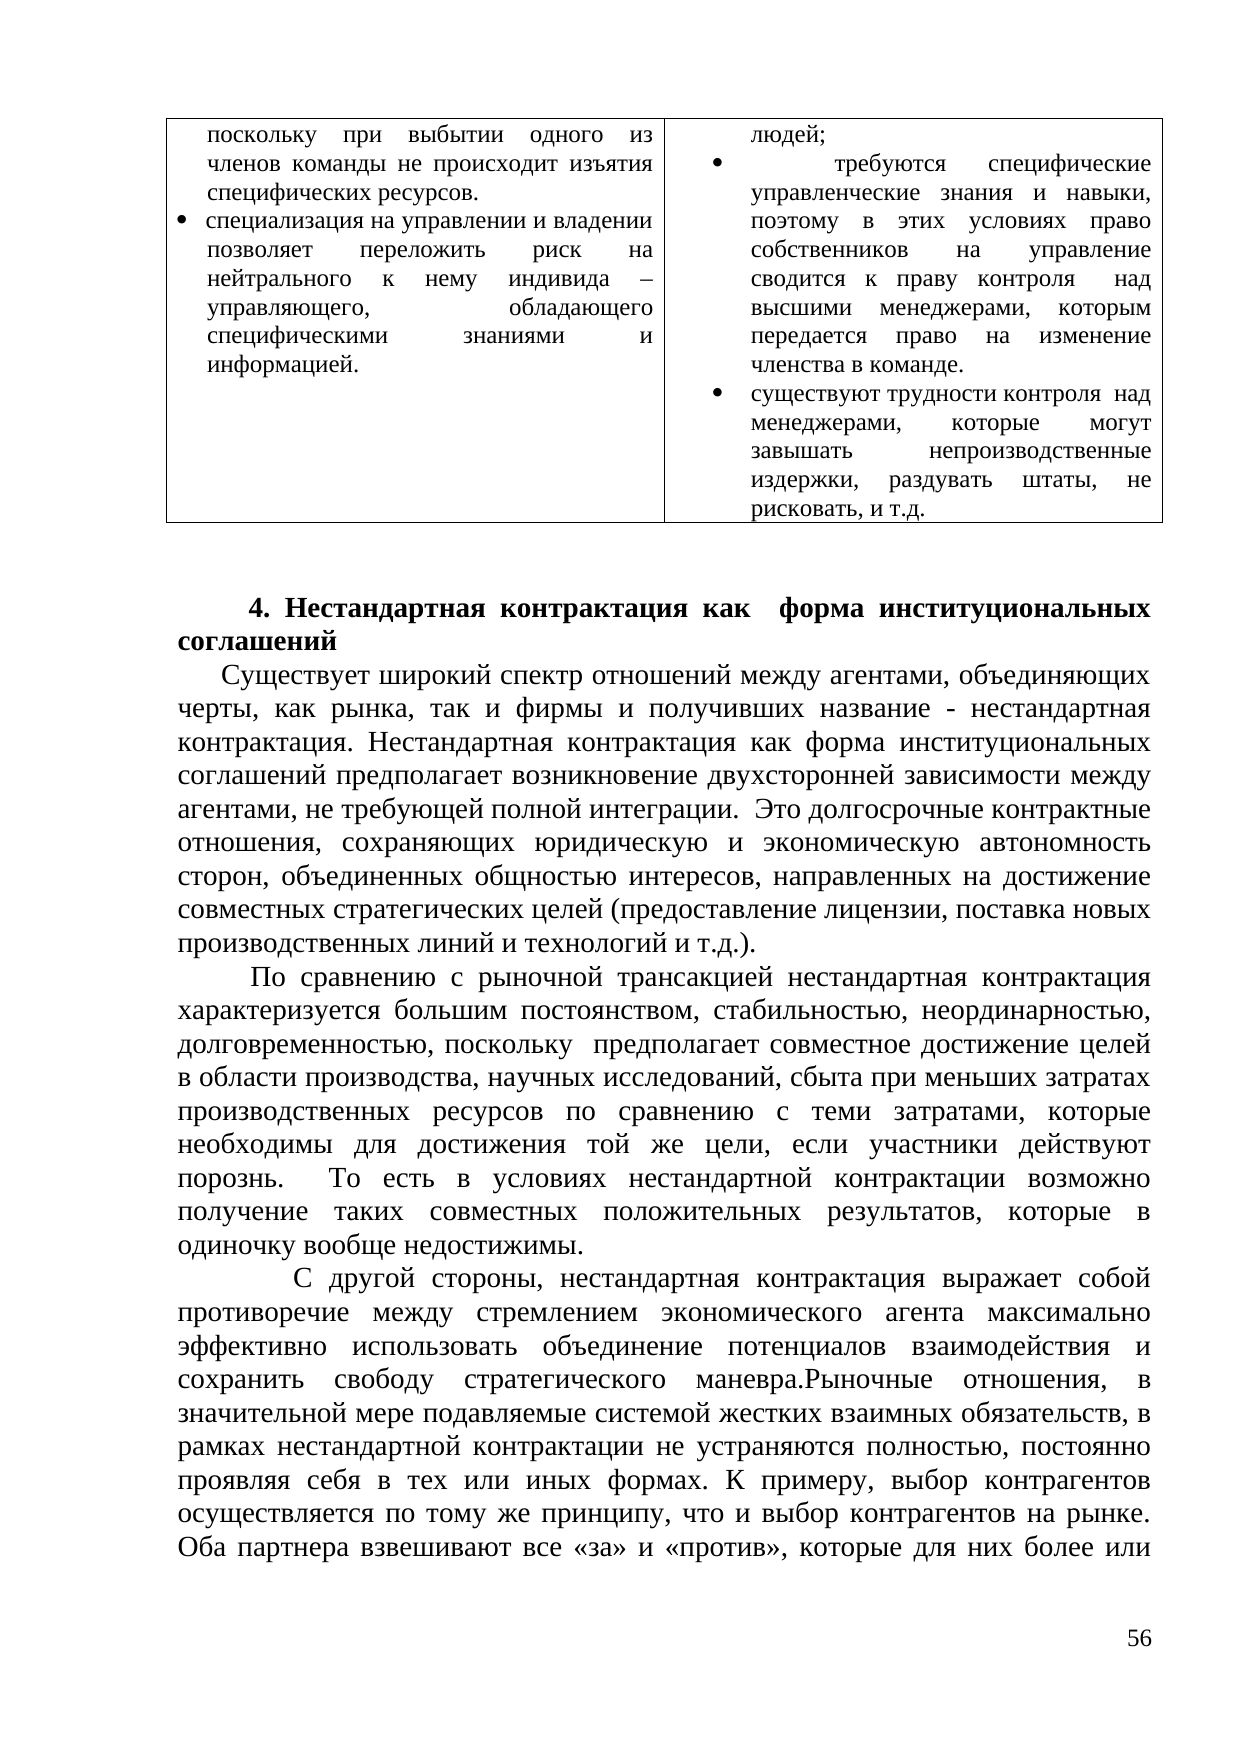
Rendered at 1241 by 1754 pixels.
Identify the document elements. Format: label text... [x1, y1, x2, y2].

text По сравнению с рыночной трансакцией нестандартная контрактация характеризуется большим постоянством, стабильностью, неординарностью, долговременностью, поскольку предполагает совместное достижение целей в области производства, научных исследований, сбыта при меньших затратах производственных ресурсов по сравнению с теми затратами, которые необходимы для достижения той же цели, если участники действуют порознь. То есть в условиях нестандартной контрактации возможно получение таких совместных положительных результатов, которые в одиночку вообще недостижимы. [177, 959, 1152, 1261]
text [177, 1261, 1152, 1562]
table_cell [665, 119, 1162, 522]
text Существует широкий спектр отношений между агентами, объединяющих черты, как рынка, так и фирмы и получивших название - нестандартная контрактация. Нестандартная контрактация как форма институциональных соглашений предполагает возникновение двухсторонней зависимости между агентами, не требующей полной интеграции. Это долгосрочные контрактные отношения, сохраняющих юридическую и экономическую автономность сторон, объединенных общностью интересов, направленных на достижение совместных стратегических целей (предоставление лицензии, поставка новых производственных линий и технологий и т.д.). [177, 657, 1152, 959]
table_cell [167, 119, 664, 522]
text 4. Нестандартная контрактация как форма институциональных соглашений [177, 590, 1152, 657]
